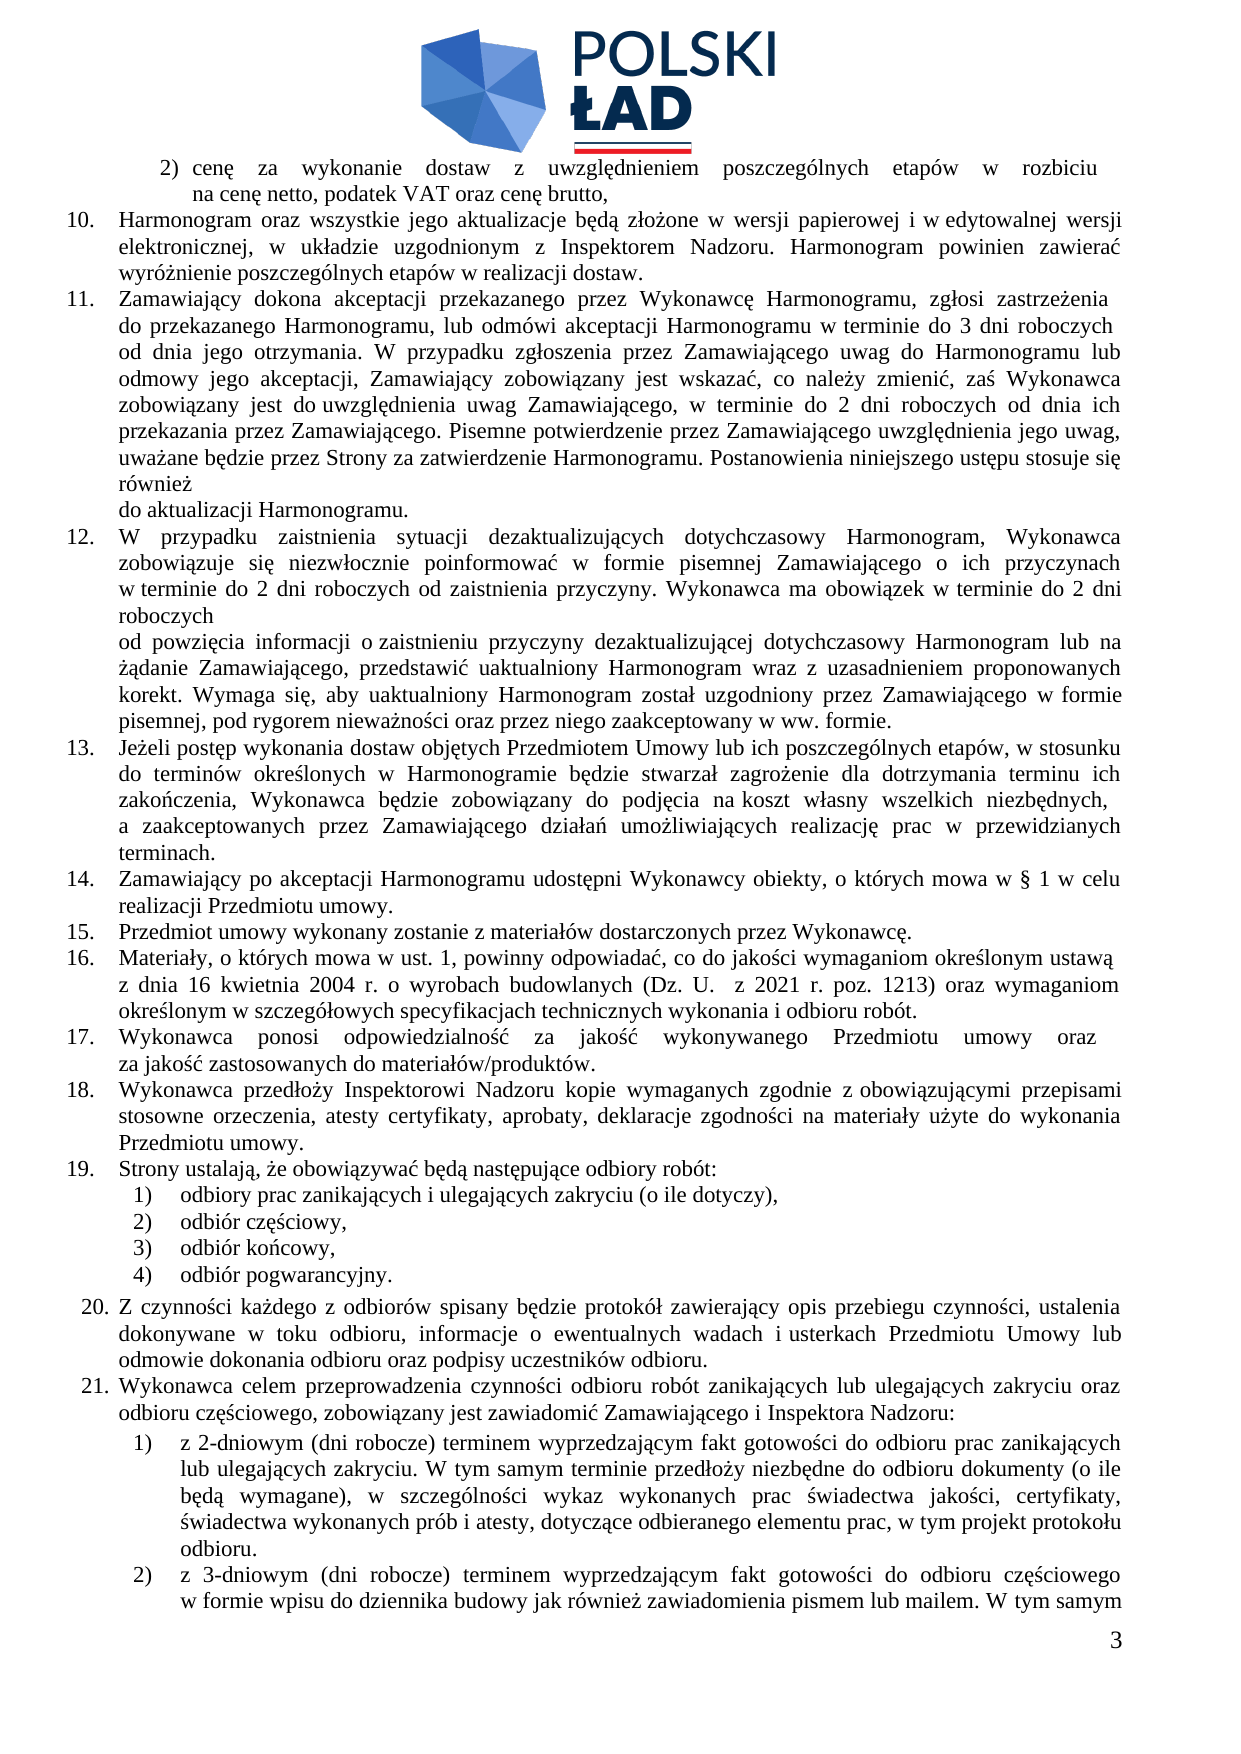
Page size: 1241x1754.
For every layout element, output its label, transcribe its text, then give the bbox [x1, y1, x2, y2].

list Materiały, o których mowa w ust. 1, powinny odpowiadać, co do jakości wymaganiom określonym ustawą z dnia 16 kwietnia 2004 r. o wyrobach budowlanych (Dz. U. z 2021 r. poz. 1213) oraz wymaganiom określonym w szczegółowych specyfikacjach technicznych wykonania i odbioru robót. [66, 944, 1122, 1023]
list odbiór końcowy, [133, 1234, 1122, 1261]
picture [421, 29, 775, 154]
list odbiory prac zanikających i ulegających zakryciu (o ile dotyczy), [133, 1182, 1122, 1208]
list Jeżeli postęp wykonania dostaw objętych Przedmiotem Umowy lub ich poszczególnych etapów, w stosunku do terminów określonych w Harmonogramie będzie stwarzał zagrożenie dla dotrzymania terminu ich zakończenia, Wykonawca będzie zobowiązany do podjęcia na koszt własny wszelkich niezbędnych, a zaakceptowanych przez Zamawiającego działań umożliwiających realizację prac w przewidzianych terminach. [66, 733, 1122, 865]
list Wykonawca celem przeprowadzenia czynności odbioru robót zanikających lub ulegających zakryciu oraz odbioru częściowego, zobowiązany jest zawiadomić Zamawiającego i Inspektora Nadzoru: [81, 1372, 1122, 1425]
list Przedmiot umowy wykonany zostanie z materiałów dostarczonych przez Wykonawcę. [66, 918, 1122, 944]
list Zamawiający po akceptacji Harmonogramu udostępni Wykonawcy obiekty, o których mowa w § 1 w celu realizacji Przedmiotu umowy. [66, 865, 1122, 918]
list W przypadku zaistnienia sytuacji dezaktualizujących dotychczasowy Harmonogram, Wykonawca zobowiązuje się niezwłocznie poinformować w formie pisemnej Zamawiającego o ich przyczynach w terminie do 2 dni roboczych od zaistnienia przyczyny. Wykonawca ma obowiązek w terminie do 2 dni roboczych od powzięcia informacji o zaistnieniu przyczyny dezaktualizującej dotychczasowy Harmonogram lub na żądanie Zamawiającego, przedstawić uaktualniony Harmonogram wraz z uzasadnieniem proponowanych korekt. Wymaga się, aby uaktualniony Harmonogram został uzgodniony przez Zamawiającego w formie pisemnej, pod rygorem nieważności oraz przez niego zaakceptowany w ww. formie. [66, 523, 1122, 733]
list Strony ustalają, że obowiązywać będą następujące odbiory robót: [66, 1155, 1122, 1182]
list odbiór pogwarancyjny. [133, 1261, 1122, 1287]
list odbiór częściowy, [133, 1208, 1122, 1234]
list Harmonogram oraz wszystkie jego aktualizacje będą złożone w wersji papierowej i w edytowalnej wersji elektronicznej, w układzie uzgodnionym z Inspektorem Nadzoru. Harmonogram powinien zawierać wyróżnienie poszczególnych etapów w realizacji dostaw. [66, 206, 1122, 286]
list Z czynności każdego z odbiorów spisany będzie protokół zawierający opis przebiegu czynności, ustalenia dokonywane w toku odbioru, informacje o ewentualnych wadach i usterkach Przedmiotu Umowy lub odmowie dokonania odbioru oraz podpisy uczestników odbioru. [81, 1293, 1122, 1372]
list Wykonawca przedłoży Inspektorowi Nadzoru kopie wymaganych zgodnie z obowiązującymi przepisami stosowne orzeczenia, atesty certyfikaty, aprobaty, deklaracje zgodności na materiały użyte do wykonania Przedmiotu umowy. [66, 1076, 1122, 1155]
list Zamawiający dokona akceptacji przekazanego przez Wykonawcę Harmonogramu, zgłosi zastrzeżenia do przekazanego Harmonogramu, lub odmówi akceptacji Harmonogramu w terminie do 3 dni roboczych od dnia jego otrzymania. W przypadku zgłoszenia przez Zamawiającego uwag do Harmonogramu lub odmowy jego akceptacji, Zamawiający zobowiązany jest wskazać, co należy zmienić, zaś Wykonawca zobowiązany jest do uwzględnienia uwag Zamawiającego, w terminie do 2 dni roboczych od dnia ich przekazania przez Zamawiającego. Pisemne potwierdzenie przez Zamawiającego uwzględnienia jego uwag, uważane będzie przez Strony za zatwierdzenie Harmonogramu. Postanowienia niniejszego ustępu stosuje się również do aktualizacji Harmonogramu. [66, 286, 1122, 523]
list z 2-dniowym (dni robocze) terminem wyprzedzającym fakt gotowości do odbioru prac zanikających lub ulegających zakryciu. W tym samym terminie przedłoży niezbędne do odbioru dokumenty (o ile będą wymagane), w szczególności wykaz wykonanych prac świadectwa jakości, certyfikaty, świadectwa wykonanych prób i atesty, dotyczące odbieranego elementu prac, w tym projekt protokołu odbioru. [133, 1429, 1122, 1561]
list cenę za wykonanie dostaw z uwzględnieniem poszczególnych etapów w rozbiciu na cenę netto, podatek VAT oraz cenę brutto, [159, 154, 1122, 206]
list Wykonawca ponosi odpowiedzialność za jakość wykonywanego Przedmiotu umowy oraz za jakość zastosowanych do materiałów/produktów. [66, 1023, 1122, 1076]
